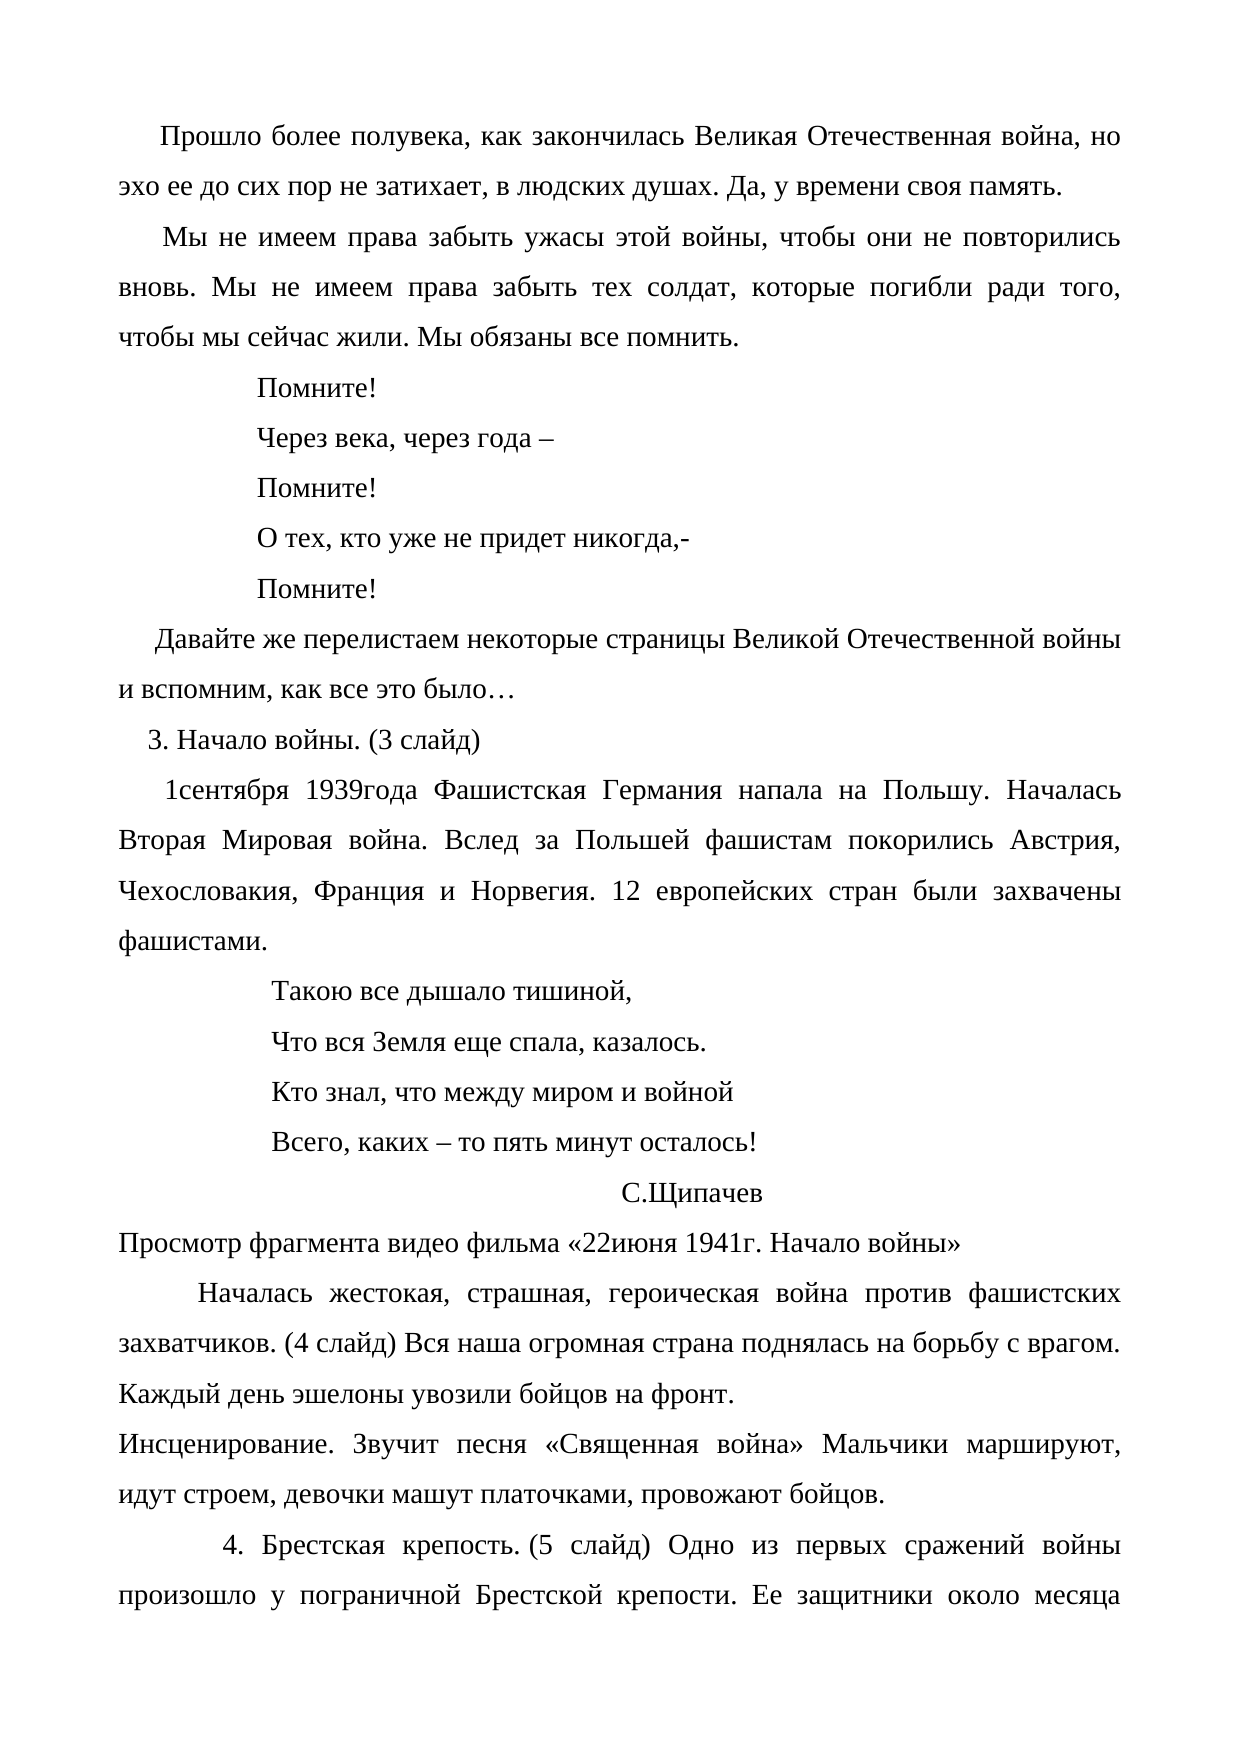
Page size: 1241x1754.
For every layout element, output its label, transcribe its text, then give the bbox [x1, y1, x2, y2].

text С.Щипачев [118, 1175, 1122, 1208]
text Просмотр фрагмента видео фильма «22июня 1941г. Начало войны» [118, 1225, 1122, 1258]
text Такою все дышало тишиной, [118, 973, 1122, 1007]
text Помните! [118, 470, 1122, 504]
text Помните! [118, 571, 1122, 604]
text Мы не имеем права забыть ужасы этой войны, чтобы они не повторились вновь. Мы не имеем права забыть тех солдат, которые погибли ради того, чтобы мы сейчас жили. Мы обязаны все помнить. [118, 219, 1122, 353]
text Помните! [118, 370, 1122, 403]
text Прошло более полувека, как закончилась Великая Отечественная война, но эхо ее до сих пор не затихает, в людских душах. Да, у времени своя память. [118, 118, 1122, 202]
text 3. Начало войны. (3 слайд) [118, 722, 1122, 755]
text Давайте же перелистаем некоторые страницы Великой Отечественной войны и вспомним, как все это было… [118, 621, 1122, 705]
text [118, 1527, 1122, 1611]
text О тех, кто уже не придет никогда,- [118, 521, 1122, 554]
text Всего, каких – то пять минут осталось! [118, 1124, 1122, 1158]
text Инсценирование. Звучит песня «Священная война» Мальчики маршируют, идут строем, девочки машут платочками, провожают бойцов. [118, 1426, 1122, 1510]
text Что вся Земля еще спала, казалось. [118, 1024, 1122, 1057]
text Началась жестокая, страшная, героическая война против фашистских захватчиков. (4 слайд) Вся наша огромная страна поднялась на борьбу с врагом. Каждый день эшелоны увозили бойцов на фронт. [118, 1275, 1122, 1409]
text Кто знал, что между миром и войной [118, 1074, 1122, 1108]
text 1сентября 1939года Фашистская Германия напала на Польшу. Началась Вторая Мировая война. Вслед за Польшей фашистам покорились Австрия, Чехословакия, Франция и Норвегия. 12 европейских стран были захвачены фашистами. [118, 772, 1122, 957]
text Через века, через года – [118, 420, 1122, 453]
